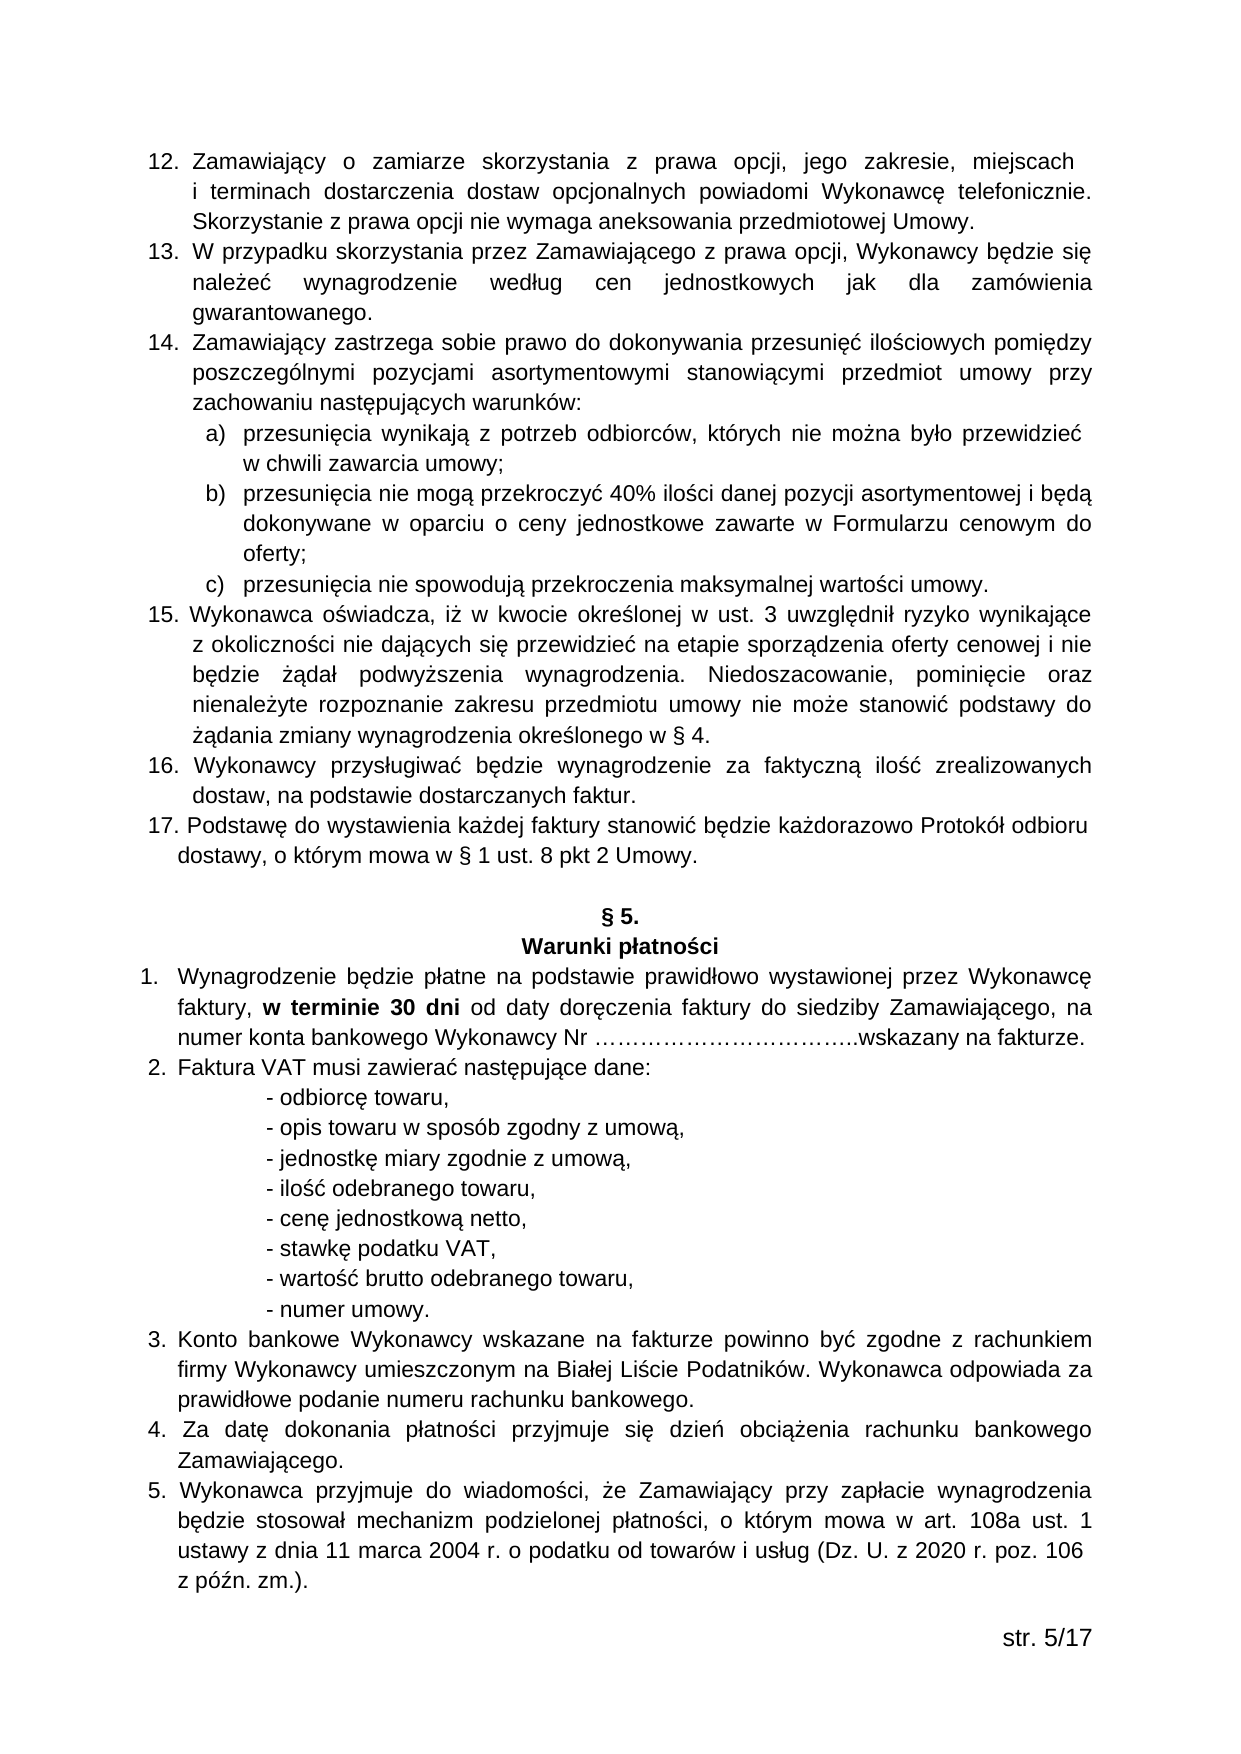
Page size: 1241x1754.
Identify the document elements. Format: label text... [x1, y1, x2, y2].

text 15. Wykonawca oświadcza, iż w kwocie określonej w ust. 3 uwzględnił ryzyko wynikające z okoliczności nie dających się przewidzieć na etapie sporządzenia oferty cenowej i nie będzie żądał podwyższenia wynagrodzenia. Niedoszacowanie, pominięcie oraz nienależyte rozpoznanie zakresu przedmiotu umowy nie może stanowić podstawy do żądania zmiany wynagrodzenia określonego w § 4. [148, 601, 1093, 748]
text 17. Podstawę do wystawienia każdej faktury stanowić będzie każdorazowo Protokół odbioru dostawy, o którym mowa w § 1 ust. 8 pkt 2 Umowy. [148, 812, 1089, 869]
list - opis towaru w sposób zgodny z umową, [266, 1114, 1093, 1141]
text 4. Za datę dokonania płatności przyjmuje się dzień obciążenia rachunku bankowego Zamawiającego. [148, 1416, 1093, 1473]
list Zamawiający zastrzega sobie prawo do dokonywania przesunięć ilościowych pomiędzy poszczególnymi pozycjami asortymentowymi stanowiącymi przedmiot umowy przy zachowaniu następujących warunków: [148, 329, 1093, 416]
list Zamawiający o zamiarze skorzystania z prawa opcji, jego zakresie, miejscach i terminach dostarczenia dostaw opcjonalnych powiadomi Wykonawcę telefonicznie. Skorzystanie z prawa opcji nie wymaga aneksowania przedmiotowej Umowy. [148, 148, 1093, 234]
text 5. Wykonawca przyjmuje do wiadomości, że Zamawiający przy zapłacie wynagrodzenia będzie stosował mechanizm podzielonej płatności, o którym mowa w art. 108a ust. 1 ustawy z dnia 11 marca 2004 r. o podatku od towarów i usług (Dz. U. z 2020 r. poz. 106 z późn. zm.). [148, 1477, 1093, 1594]
text Warunki płatności [148, 933, 1093, 959]
list - jednostkę miary zgodnie z umową, [266, 1144, 1093, 1171]
list Faktura VAT musi zawierać następujące dane: [148, 1054, 1093, 1080]
list przesunięcia nie mogą przekroczyć 40% ilości danej pozycji asortymentowej i będą dokonywane w oparciu o ceny jednostkowe zawarte w Formularzu cenowym do oferty; [205, 480, 1093, 567]
list - wartość brutto odebranego towaru, [266, 1265, 1093, 1292]
list - odbiorcę towaru, [266, 1084, 1093, 1110]
text § 5. [148, 903, 1093, 929]
list Wynagrodzenie będzie płatne na podstawie prawidłowo wystawionej przez Wykonawcę faktury, w terminie 30 dni od daty doręczenia faktury do siedziby Zamawiającego, na numer konta bankowego Wykonawcy Nr ……………………………..wskazany na fakturze. [140, 963, 1093, 1050]
text 16. Wykonawcy przysługiwać będzie wynagrodzenie za faktyczną ilość zrealizowanych dostaw, na podstawie dostarczanych faktur. [148, 752, 1093, 808]
list - ilość odebranego towaru, [266, 1175, 1093, 1201]
list przesunięcia nie spowodują przekroczenia maksymalnej wartości umowy. [205, 571, 1093, 597]
list W przypadku skorzystania przez Zamawiającego z prawa opcji, Wykonawcy będzie się należeć wynagrodzenie według cen jednostkowych jak dla zamówienia gwarantowanego. [148, 238, 1093, 325]
text 3. Konto bankowe Wykonawcy wskazane na fakturze powinno być zgodne z rachunkiem firmy Wykonawcy umieszczonym na Białej Liście Podatników. Wykonawca odpowiada za prawidłowe podanie numeru rachunku bankowego. [148, 1326, 1093, 1412]
list - cenę jednostkową netto, [266, 1205, 1093, 1231]
list - stawkę podatku VAT, [266, 1235, 1093, 1261]
list - numer umowy. [266, 1296, 1093, 1322]
list przesunięcia wynikają z potrzeb odbiorców, których nie można było przewidzieć w chwili zawarcia umowy; [205, 419, 1093, 476]
